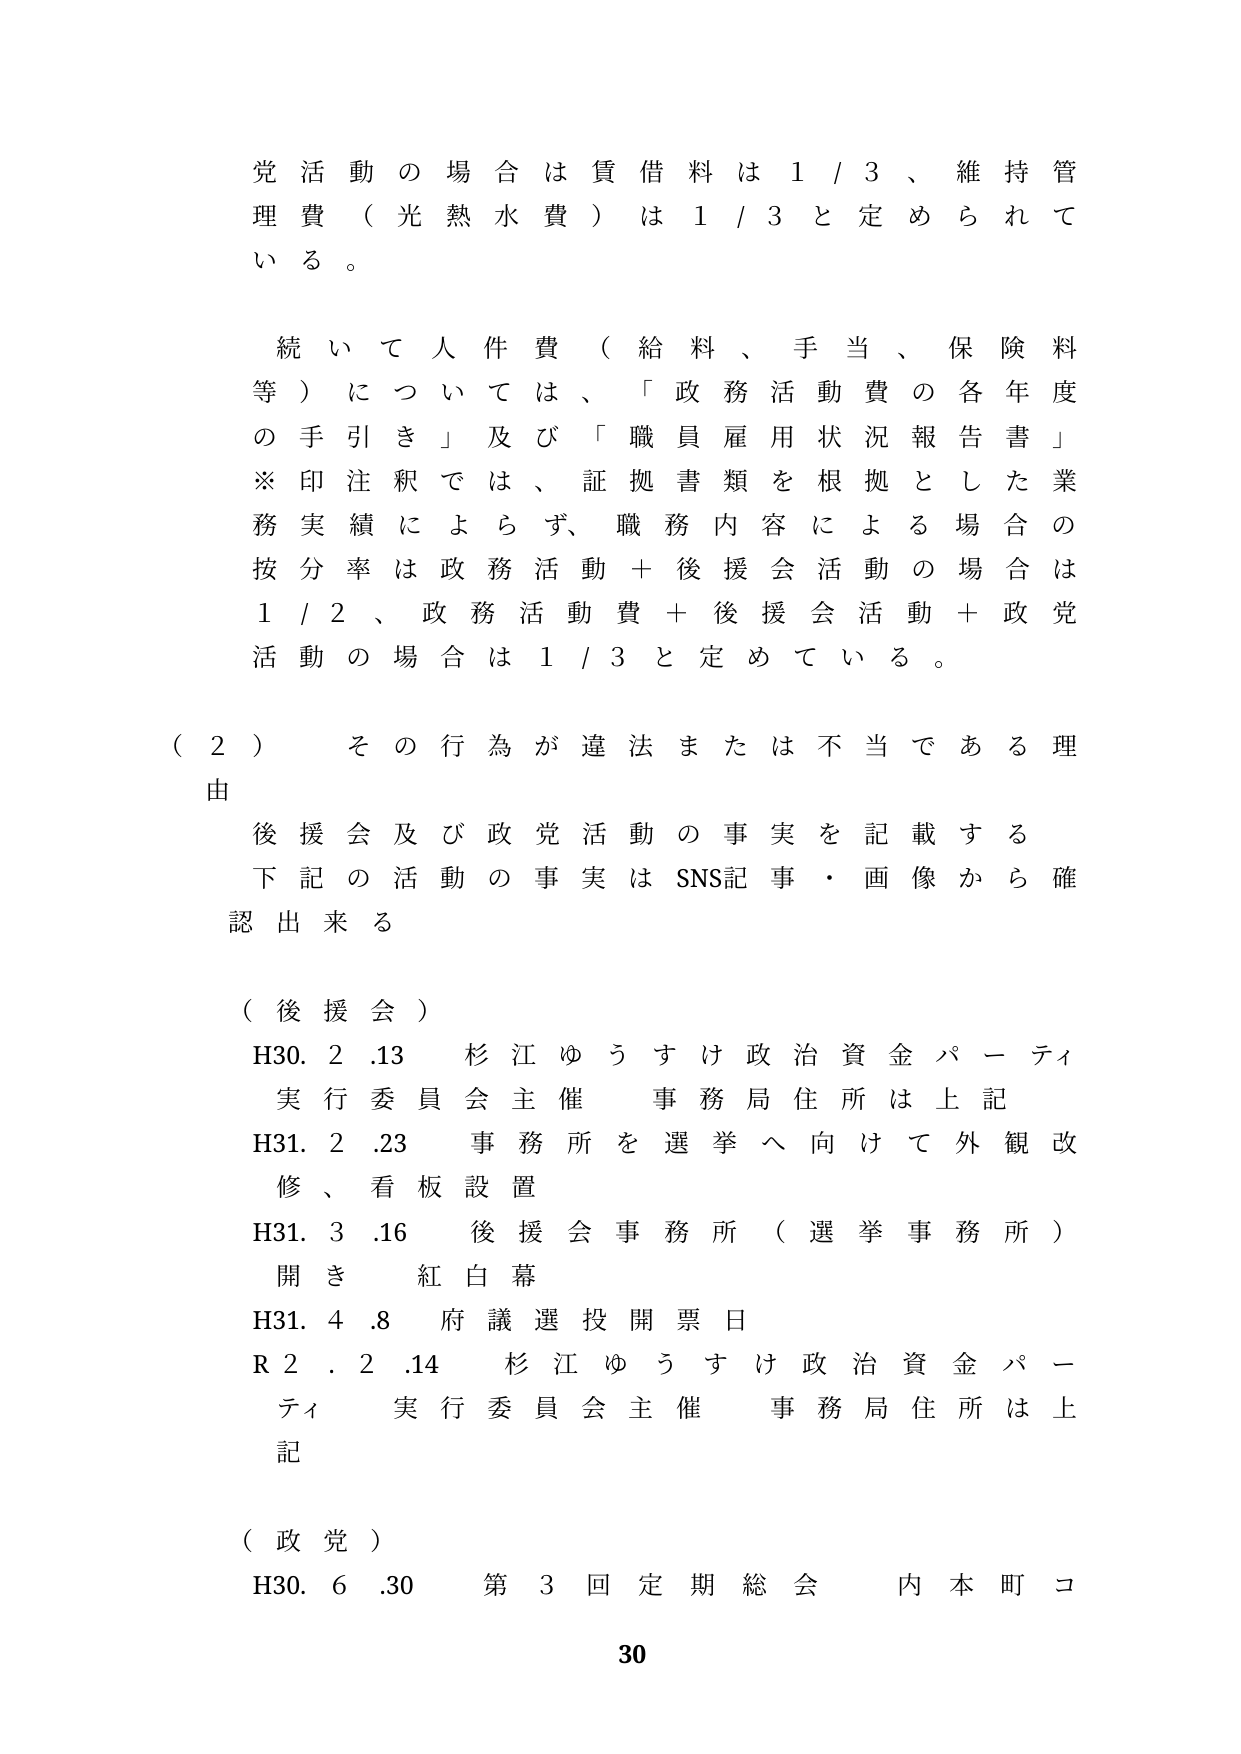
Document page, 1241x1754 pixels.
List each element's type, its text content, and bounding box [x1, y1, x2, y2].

text （政党） [205, 1517, 1100, 1562]
text H31.３.16 後援会事務所（選挙事務所）開き 紅白幕 [229, 1208, 1100, 1297]
text H30.２.13 杉江ゆうすけ政治資金パーティ 実行委員会主催 事務局住所は上記 [229, 1032, 1100, 1120]
text （後援会） [205, 987, 1100, 1032]
text H31.２.23 事務所を選挙へ向けて外観改修、看板設置 [229, 1120, 1100, 1208]
text （２） その行為が違法または不当である理由 [158, 722, 1100, 811]
text H31.４.8 府議選投開票日 [229, 1297, 1100, 1341]
text 後援会及び政党活動の事実を記載する [205, 811, 1100, 855]
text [229, 1562, 1100, 1606]
text 続いて人件費（給料、手当、保険料等）については、「政務活動費の各年度の手引き」及び「職員雇用状況報告書」※印注釈では、証拠書類を根拠とした業務実績によらず、職務内容による場合の按分率は政務活動＋後援会活動の場合は１/２、政務活動費＋後援会活動＋政党活動の場合は１/３と定めている。 [229, 325, 1100, 678]
text R２.２.14 杉江ゆうすけ政治資金パーティ 実行委員会主催 事務局住所は上記 [229, 1341, 1100, 1473]
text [229, 148, 1100, 281]
text 下記の活動の事実はSNS記事・画像から確認出来る [205, 855, 1100, 943]
